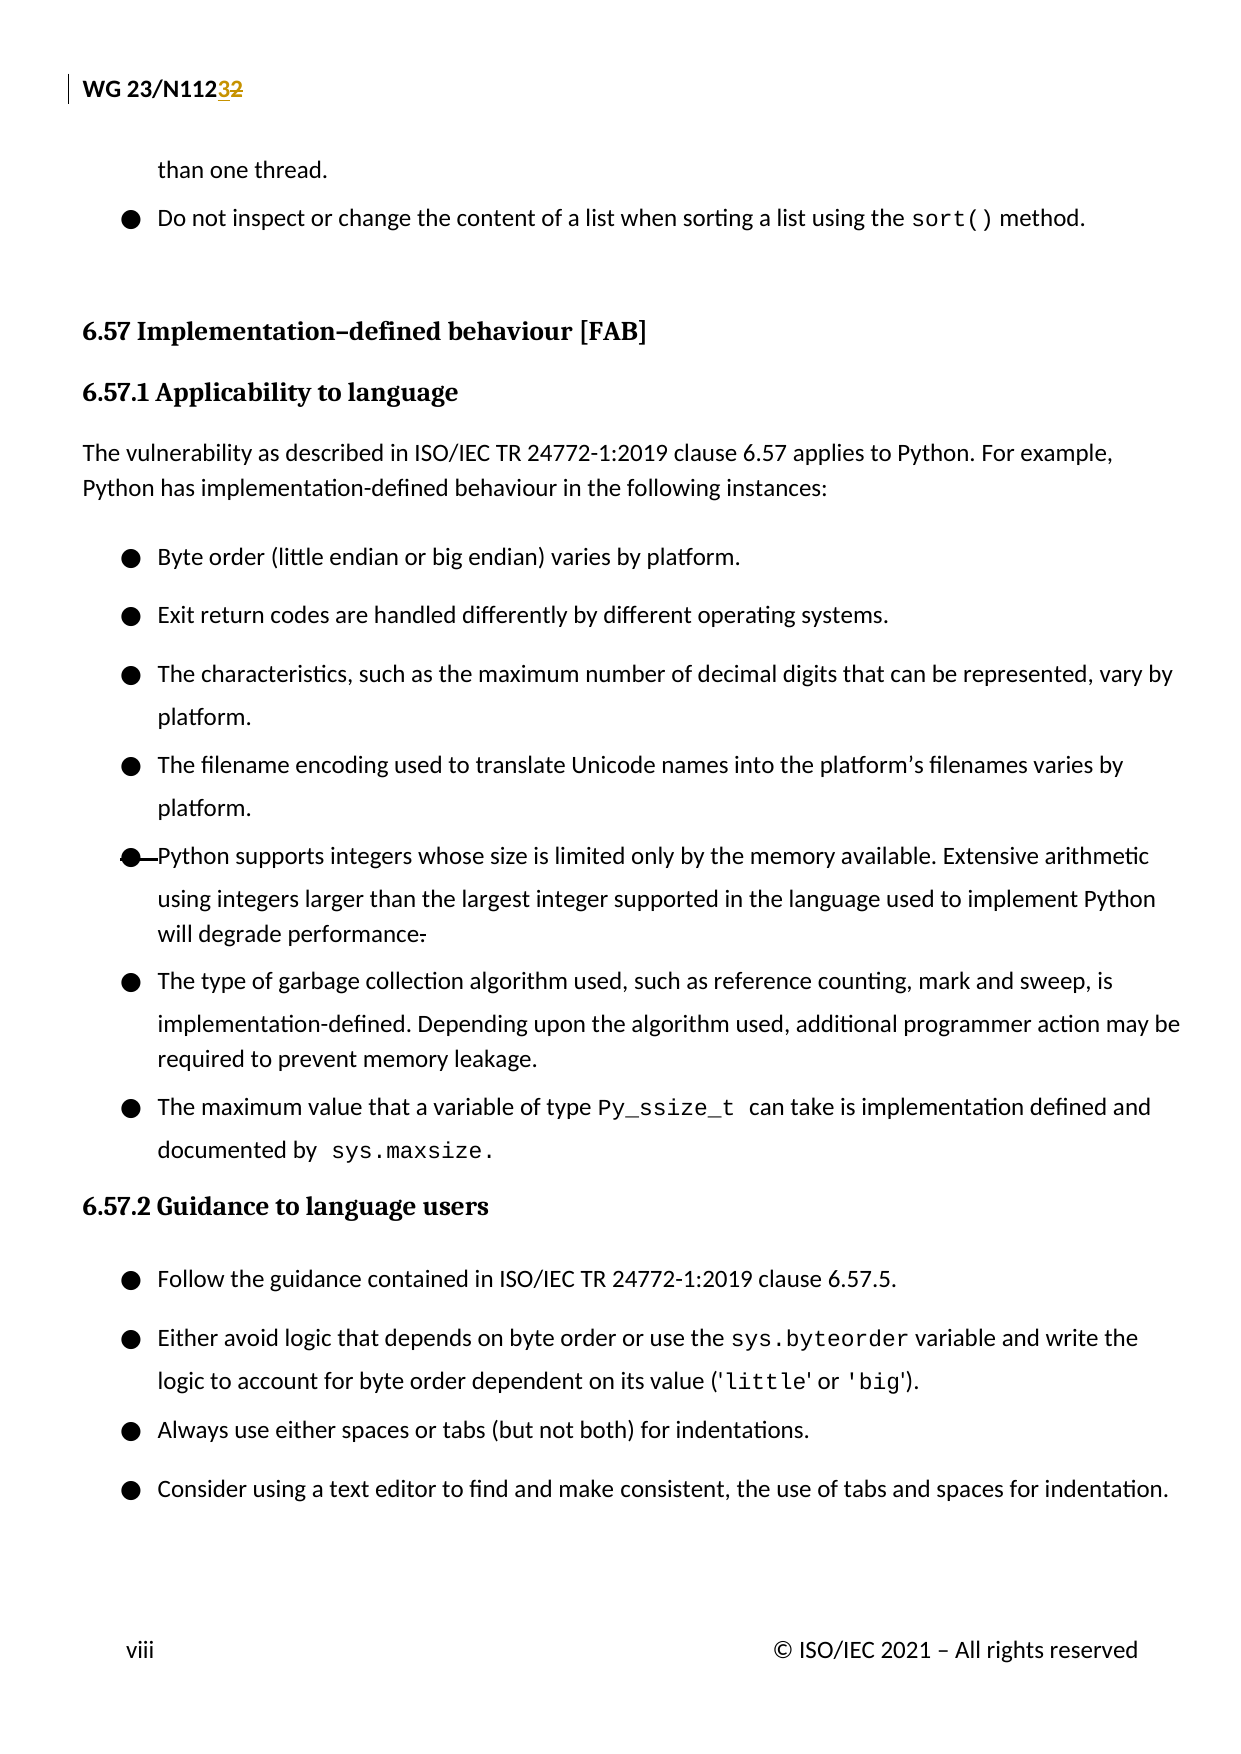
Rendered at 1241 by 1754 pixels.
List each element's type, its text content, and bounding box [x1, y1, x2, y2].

subtitle 6.57.2 Guidance to language users [82, 1191, 1182, 1222]
list Consider using a text editor to find and make consistent, the use of tabs and spaces for indentation. [120, 1460, 1182, 1511]
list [120, 154, 1182, 184]
list Do not inspect or change the content of a list when sorting a list using the sort() method. [120, 189, 1182, 240]
list Always use either spaces or tabs (but not both) for indentations. [120, 1401, 1182, 1452]
subtitle 6.57 Implementation–defined behaviour [FAB] [82, 316, 1182, 347]
list Python supports integers whose size is limited only by the memory available. Extensive arithmetic using integers larger than the largest integer supported in the language used to implement Python will degrade performance. [120, 827, 1182, 948]
list The type of garbage collection algorithm used, such as reference counting, mark and sweep, is implementation-defined. Depending upon the algorithm used, additional programmer action may be required to prevent memory leakage. [120, 953, 1182, 1074]
list Byte order (little endian or big endian) varies by platform. [120, 528, 1182, 579]
list The characteristics, such as the maximum number of decimal digits that can be represented, vary by platform. [120, 646, 1182, 732]
list Either avoid logic that depends on byte order or use the sys.byteorder variable and write the logic to account for byte order dependent on its value ('little' or 'big'). [120, 1310, 1182, 1397]
list The filename encoding used to translate Unicode names into the platform’s filenames varies by platform. [120, 736, 1182, 823]
subtitle 6.57.1 Applicability to language [82, 377, 1182, 408]
list Follow the guidance contained in ISO/IEC TR 24772-1:2019 clause 6.57.5. [120, 1251, 1182, 1302]
list The maximum value that a variable of type Py_ssize_t can take is implementation defined and documented by sys.maxsize. [120, 1078, 1182, 1165]
list Exit return codes are handled differently by different operating systems. [120, 587, 1182, 638]
text The vulnerability as described in ISO/IEC TR 24772-1:2019 clause 6.57 applies to Python. For example, Python has implementation-defined behaviour in the following instances: [82, 437, 1182, 503]
